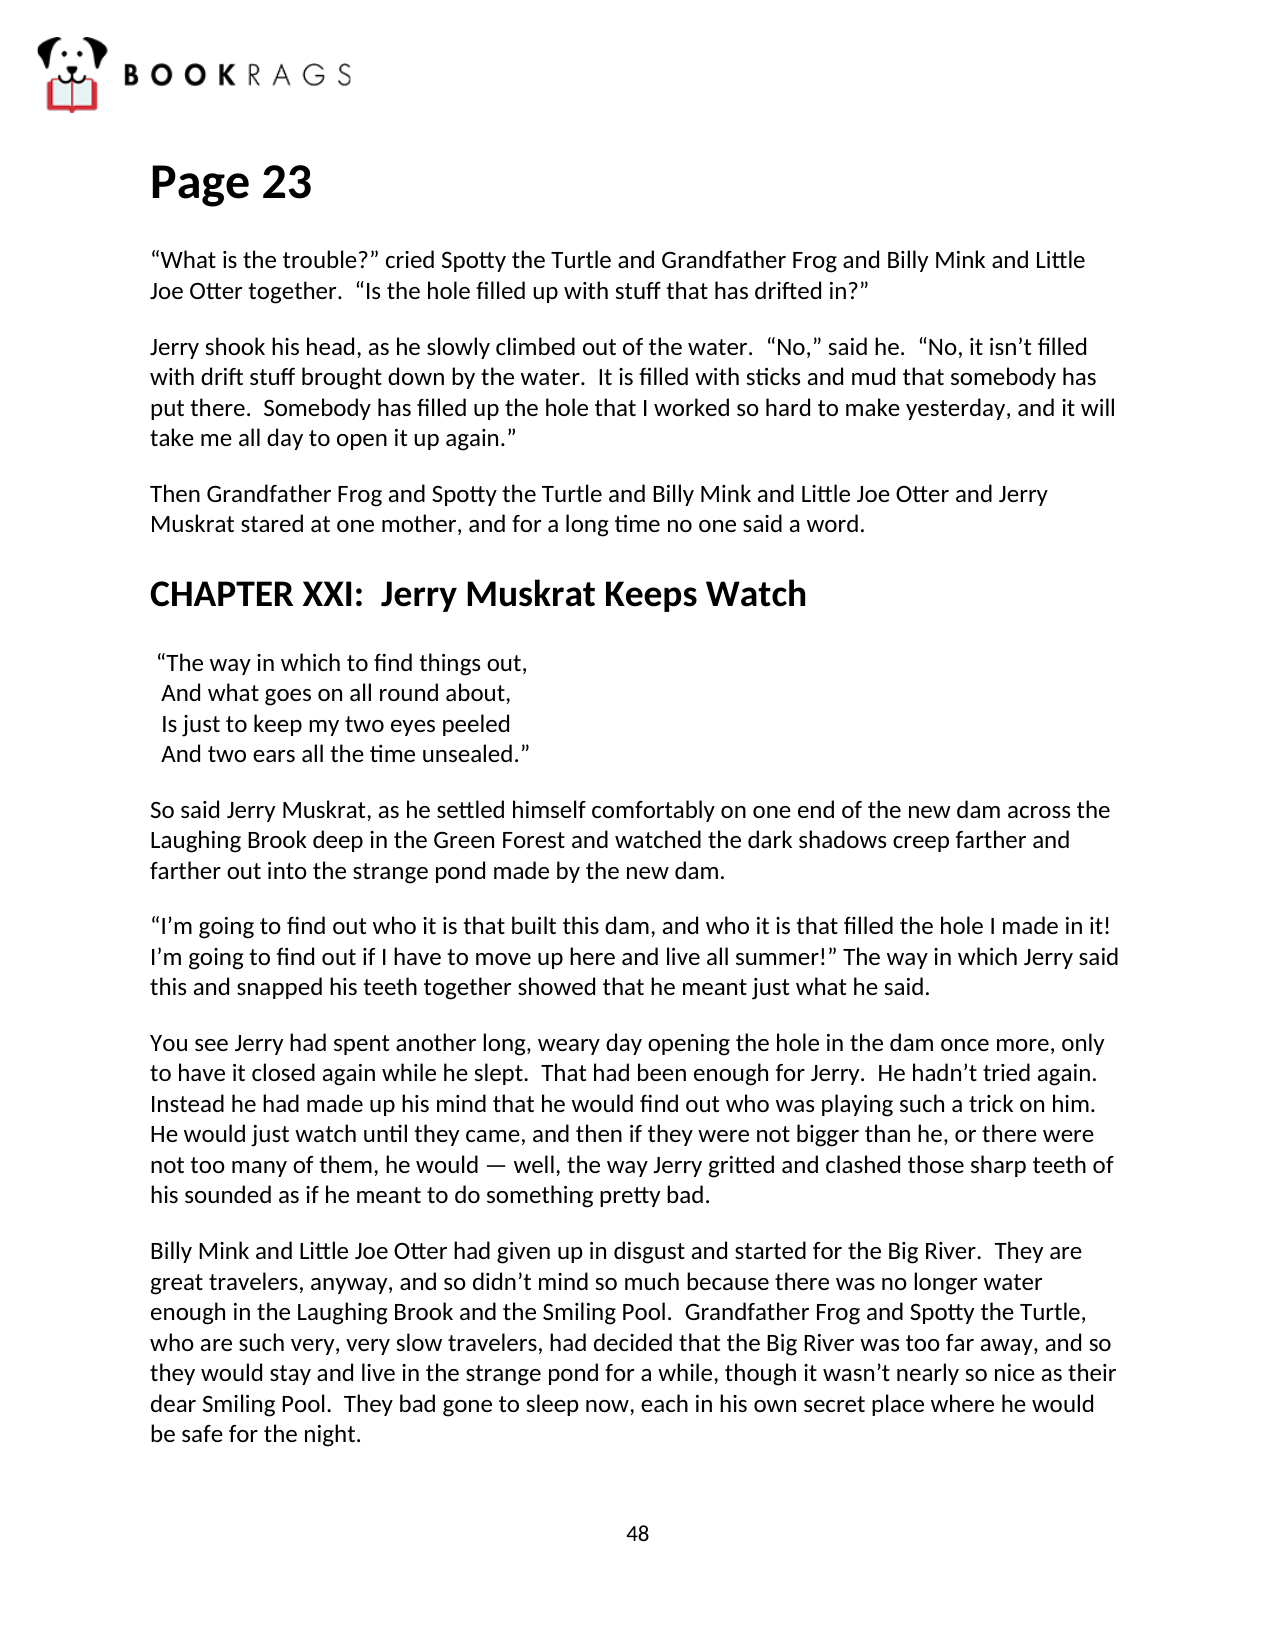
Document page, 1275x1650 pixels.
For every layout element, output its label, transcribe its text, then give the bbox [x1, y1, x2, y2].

text CHAPTER XXI: Jerry Muskrat Keeps Watch [150, 570, 1125, 616]
text You see Jerry had spent another long, weary day opening the hole in the dam once more, only to have it closed again while he slept. That had been enough for Jerry. He hadn’t tried again. Instead he had made up his mind that he would find out who was playing such a trick on him. He would just watch until they came, and then if they were not bigger than he, or there were not too many of them, he would —­ well, the way Jerry gritted and clashed those sharp teeth of his sounded as if he meant to do something pretty bad. [150, 1027, 1125, 1210]
text Billy Mink and Little Joe Otter had given up in disgust and started for the Big River. They are great travelers, anyway, and so didn’t mind so much because there was no longer water enough in the Laughing Brook and the Smiling Pool. Grandfather Frog and Spotty the Turtle, who are such very, very slow travelers, had decided that the Big River was too far away, and so they would stay and live in the strange pond for a while, though it wasn’t nearly so nice as their dear Smiling Pool. They bad gone to sleep now, each in his own secret place where he would be safe for the night. [150, 1235, 1125, 1449]
text Page 23 [150, 150, 1125, 211]
text Jerry shook his head, as he slowly climbed out of the water. “No,” said he. “No, it isn’t filled with drift stuff brought down by the water. It is filled with sticks and mud that somebody has put there. Somebody has filled up the hole that I worked so hard to make yesterday, and it will take me all day to open it up again.” [150, 331, 1125, 453]
text “What is the trouble?” cried Spotty the Turtle and Grandfather Frog and Billy Mink and Little Joe Otter together. “Is the hole filled up with stuff that has drifted in?” [150, 244, 1125, 306]
text “The way in which to find things out, And what goes on all round about, Is just to keep my two eyes peeled And two ears all the time unsealed.” [150, 647, 1125, 769]
picture [37, 37, 351, 113]
text “I’m going to find out who it is that built this dam, and who it is that filled the hole I made in it! I’m going to find out if I have to move up here and live all summer!” The way in which Jerry said this and snapped his teeth together showed that he meant just what he said. [150, 911, 1125, 1002]
text So said Jerry Muskrat, as he settled himself comfortably on one end of the new dam across the Laughing Brook deep in the Green Forest and watched the dark shadows creep farther and farther out into the strange pond made by the new dam. [150, 794, 1125, 886]
text Then Grandfather Frog and Spotty the Turtle and Billy Mink and Little Joe Otter and Jerry Muskrat stared at one mother, and for a long time no one said a word. [150, 478, 1125, 539]
